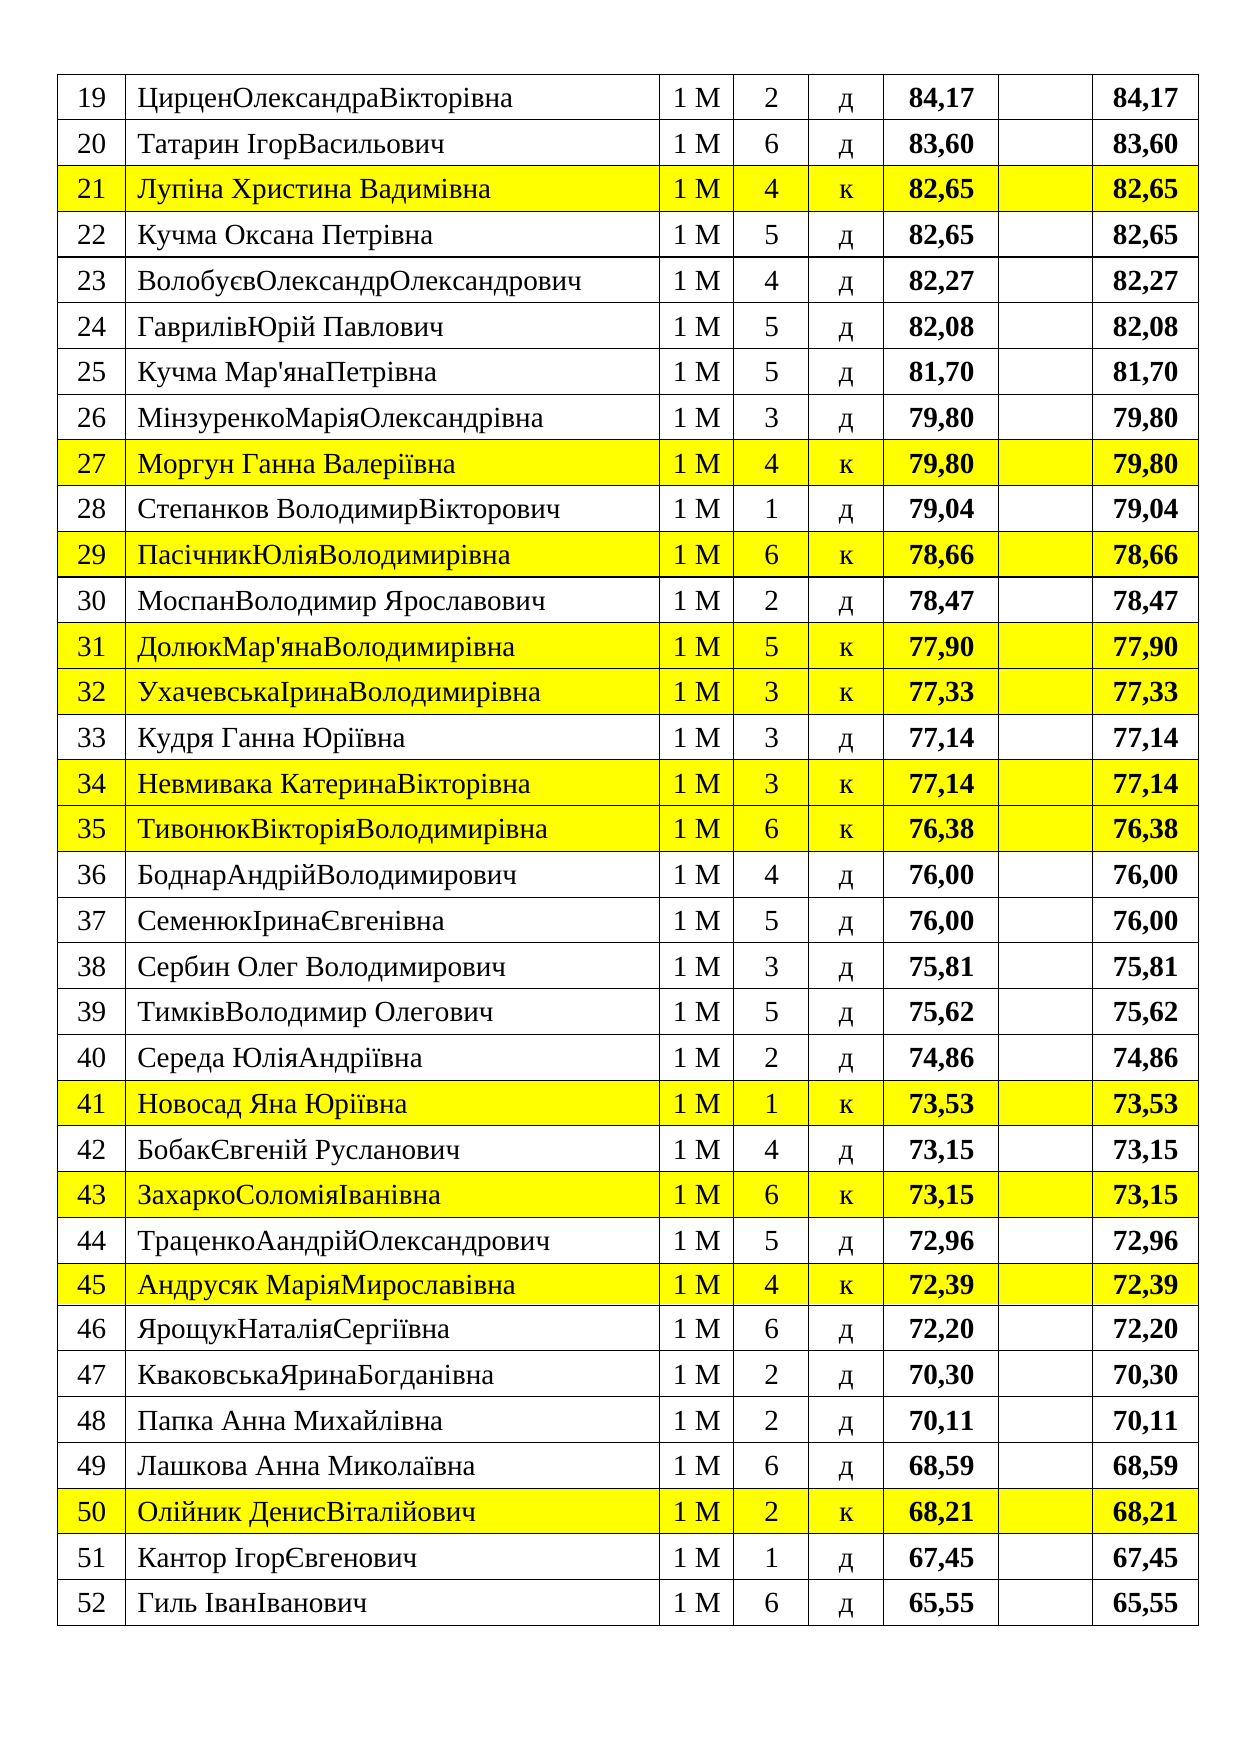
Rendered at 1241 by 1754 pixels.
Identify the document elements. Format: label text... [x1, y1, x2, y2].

table_cell [999, 1397, 1092, 1442]
table_cell 65,55 [1093, 1580, 1198, 1625]
table_cell 42 [58, 1126, 125, 1171]
table_cell к [809, 440, 883, 485]
table_cell 1 М [660, 349, 733, 393]
table_cell 1 М [660, 303, 733, 348]
table_cell 82,65 [884, 212, 998, 256]
table_cell ПасічникЮліяВолодимирівна [126, 532, 659, 576]
table_cell 6 [734, 806, 808, 851]
table_cell 25 [58, 349, 125, 393]
table_cell 1 М [660, 760, 733, 805]
table_cell 24 [58, 303, 125, 348]
table_cell [999, 440, 1092, 485]
table_cell ГаврилівЮрій Павлович [126, 303, 659, 348]
table_cell 1 М [660, 898, 733, 942]
table_cell 5 [734, 212, 808, 256]
table_cell [999, 532, 1092, 576]
table_cell 79,04 [884, 486, 998, 531]
table_cell [999, 1580, 1092, 1625]
table_cell 82,27 [1093, 258, 1198, 302]
table_cell 4 [734, 258, 808, 302]
table_cell [999, 1081, 1092, 1125]
table_cell Лашкова Анна Миколаївна [126, 1443, 659, 1487]
table_cell 6 [734, 1580, 808, 1625]
table_cell к [809, 806, 883, 851]
table_cell [999, 349, 1092, 393]
table_cell 1 М [660, 715, 733, 759]
table_cell Лупіна Христина Вадимівна [126, 166, 659, 211]
table_cell Папка Анна Михайлівна [126, 1397, 659, 1442]
table_cell к [809, 532, 883, 576]
table_cell Сербин Олег Володимирович [126, 943, 659, 988]
table_cell [999, 395, 1092, 439]
table_cell 1 [734, 486, 808, 531]
table_cell 1 М [660, 440, 733, 485]
table_cell [999, 120, 1092, 165]
table_cell 28 [58, 486, 125, 531]
table_cell 50 [58, 1489, 125, 1533]
table_cell [999, 486, 1092, 531]
table_cell [999, 75, 1092, 119]
table_cell 1 М [660, 806, 733, 851]
table_cell 44 [58, 1218, 125, 1262]
table_cell ВолобуєвОлександрОлександрович [126, 258, 659, 302]
table_cell 1 М [660, 1443, 733, 1487]
table_cell 1 М [660, 532, 733, 576]
table_cell 21 [58, 166, 125, 211]
table_cell 1 М [660, 1218, 733, 1262]
table_cell 82,65 [884, 166, 998, 211]
table_cell 43 [58, 1172, 125, 1217]
table_cell 1 М [660, 943, 733, 988]
table_cell 1 М [660, 669, 733, 714]
table_cell 78,66 [884, 532, 998, 576]
table_cell к [809, 1081, 883, 1125]
table_cell 70,11 [884, 1397, 998, 1442]
table_cell 36 [58, 852, 125, 897]
table_cell 77,33 [884, 669, 998, 714]
table_cell 23 [58, 258, 125, 302]
table_cell д [809, 1397, 883, 1442]
table_cell 1 [734, 1534, 808, 1579]
table_cell 5 [734, 1218, 808, 1262]
table_cell д [809, 1218, 883, 1262]
table_cell Кудря Ганна Юріївна [126, 715, 659, 759]
table_cell 77,14 [1093, 760, 1198, 805]
table_cell 2 [734, 1489, 808, 1533]
table_cell 6 [734, 1443, 808, 1487]
table_cell [999, 1443, 1092, 1487]
table_cell д [809, 349, 883, 393]
table_cell 5 [734, 349, 808, 393]
table_cell д [809, 989, 883, 1034]
table_cell 1 М [660, 212, 733, 256]
table_cell 77,14 [884, 715, 998, 759]
table_cell 70,30 [884, 1351, 998, 1396]
table_cell 2 [734, 1397, 808, 1442]
table_cell 4 [734, 1126, 808, 1171]
table_cell СеменюкІринаЄвгенівна [126, 898, 659, 942]
table_cell 1 М [660, 166, 733, 211]
table_cell КваковськаЯринаБогданівна [126, 1351, 659, 1396]
table_cell ЯрощукНаталіяСергіївна [126, 1306, 659, 1350]
table_cell 1 [734, 1081, 808, 1125]
table_cell к [809, 1489, 883, 1533]
table_cell 1 М [660, 1306, 733, 1350]
table_cell ТивонюкВікторіяВолодимирівна [126, 806, 659, 851]
table_cell 77,14 [884, 760, 998, 805]
table_cell [999, 943, 1092, 988]
table_cell 41 [58, 1081, 125, 1125]
table_cell 45 [58, 1264, 125, 1304]
table_cell д [809, 1351, 883, 1396]
table_cell Моргун Ганна Валеріївна [126, 440, 659, 485]
table_cell 79,80 [884, 440, 998, 485]
table_cell 1 М [660, 395, 733, 439]
table_cell [999, 760, 1092, 805]
table_cell 4 [734, 166, 808, 211]
table_cell 76,38 [1093, 806, 1198, 851]
table_cell д [809, 258, 883, 302]
table_cell [999, 578, 1092, 622]
table_cell 34 [58, 760, 125, 805]
table_cell Гиль ІванІванович [126, 1580, 659, 1625]
table_cell 2 [734, 1035, 808, 1079]
table_cell 30 [58, 578, 125, 622]
table_cell [999, 989, 1092, 1034]
table_cell к [809, 623, 883, 668]
table_cell МінзуренкоМаріяОлександрівна [126, 395, 659, 439]
table_cell 1 М [660, 1580, 733, 1625]
table_cell 39 [58, 989, 125, 1034]
table_cell 67,45 [1093, 1534, 1198, 1579]
table_cell Татарин ІгорВасильович [126, 120, 659, 165]
table_cell 1 М [660, 1489, 733, 1533]
table_cell 84,17 [1093, 75, 1198, 119]
table_cell 78,47 [1093, 578, 1198, 622]
table_cell Новосад Яна Юріївна [126, 1081, 659, 1125]
table_cell к [809, 669, 883, 714]
table_cell [999, 806, 1092, 851]
table_cell 76,00 [884, 852, 998, 897]
table_cell 46 [58, 1306, 125, 1350]
table_cell 73,53 [884, 1081, 998, 1125]
table_cell 3 [734, 760, 808, 805]
table_cell [999, 1351, 1092, 1396]
table_cell д [809, 1534, 883, 1579]
table_cell 83,60 [884, 120, 998, 165]
table_cell 73,53 [1093, 1081, 1198, 1125]
table_cell д [809, 1580, 883, 1625]
table_cell д [809, 1126, 883, 1171]
table_cell 1 М [660, 1126, 733, 1171]
table_cell 75,62 [1093, 989, 1198, 1034]
table_cell [999, 258, 1092, 302]
table_cell 73,15 [1093, 1172, 1198, 1217]
table_cell 32 [58, 669, 125, 714]
table_cell [999, 669, 1092, 714]
table_cell 2 [734, 578, 808, 622]
table_cell 1 М [660, 486, 733, 531]
table_cell 27 [58, 440, 125, 485]
table_cell 1 М [660, 578, 733, 622]
table_cell д [809, 303, 883, 348]
table_cell 1 М [660, 989, 733, 1034]
table_cell к [809, 1264, 883, 1304]
table_cell 6 [734, 532, 808, 576]
table_cell ТраценкоАандрійОлександрович [126, 1218, 659, 1262]
table_cell 1 М [660, 258, 733, 302]
table_cell [999, 1126, 1092, 1171]
table_cell 72,20 [1093, 1306, 1198, 1350]
table_cell 5 [734, 898, 808, 942]
table_cell 6 [734, 1172, 808, 1217]
table_cell [999, 898, 1092, 942]
table_cell 77,33 [1093, 669, 1198, 714]
table_cell БоднарАндрійВолодимирович [126, 852, 659, 897]
table_cell 72,96 [884, 1218, 998, 1262]
table_cell 81,70 [1093, 349, 1198, 393]
table_cell 3 [734, 943, 808, 988]
table_cell 31 [58, 623, 125, 668]
table_cell 37 [58, 898, 125, 942]
table_cell 84,17 [884, 75, 998, 119]
table_cell д [809, 120, 883, 165]
table_cell 5 [734, 303, 808, 348]
table_cell 75,62 [884, 989, 998, 1034]
table_cell 26 [58, 395, 125, 439]
table_cell [999, 1172, 1092, 1217]
table_cell 2 [734, 1351, 808, 1396]
table_cell 82,65 [1093, 212, 1198, 256]
table_cell 78,66 [1093, 532, 1198, 576]
table_cell д [809, 395, 883, 439]
table_cell ДолюкМар'янаВолодимирівна [126, 623, 659, 668]
table_cell 72,96 [1093, 1218, 1198, 1262]
table_cell 65,55 [884, 1580, 998, 1625]
table_cell 1 М [660, 1081, 733, 1125]
table_cell д [809, 1306, 883, 1350]
table_cell 1 М [660, 1351, 733, 1396]
table_cell 67,45 [884, 1534, 998, 1579]
table_cell [999, 1306, 1092, 1350]
table_cell 76,38 [884, 806, 998, 851]
table_cell 76,00 [884, 898, 998, 942]
table_cell 81,70 [884, 349, 998, 393]
table_cell к [809, 166, 883, 211]
table_cell 33 [58, 715, 125, 759]
table_cell [999, 1534, 1092, 1579]
table_cell 1 М [660, 1035, 733, 1079]
table_cell д [809, 715, 883, 759]
table_cell Кантор ІгорЄвгенович [126, 1534, 659, 1579]
table_cell 20 [58, 120, 125, 165]
table_cell Кучма Оксана Петрівна [126, 212, 659, 256]
table_cell к [809, 1172, 883, 1217]
table_cell 79,80 [1093, 440, 1198, 485]
table_cell Середа ЮліяАндріївна [126, 1035, 659, 1079]
table_cell 83,60 [1093, 120, 1198, 165]
table_cell МоспанВолодимир Ярославович [126, 578, 659, 622]
table_cell 3 [734, 715, 808, 759]
table_cell [999, 852, 1092, 897]
table_cell 1 М [660, 1534, 733, 1579]
table_cell 4 [734, 852, 808, 897]
table_cell 68,59 [1093, 1443, 1198, 1487]
table_cell 76,00 [1093, 852, 1198, 897]
table_cell [999, 1489, 1092, 1533]
table_cell 6 [734, 120, 808, 165]
table_cell 82,65 [1093, 166, 1198, 211]
table_cell д [809, 578, 883, 622]
table_cell 3 [734, 395, 808, 439]
table_cell 74,86 [1093, 1035, 1198, 1079]
table_cell БобакЄвгеній Русланович [126, 1126, 659, 1171]
table_cell 72,39 [884, 1264, 998, 1304]
table_cell [999, 715, 1092, 759]
table_cell 1 М [660, 1264, 733, 1304]
table_cell д [809, 852, 883, 897]
table_cell д [809, 943, 883, 988]
table_cell 40 [58, 1035, 125, 1079]
table_cell 5 [734, 989, 808, 1034]
table_cell д [809, 75, 883, 119]
table_cell 38 [58, 943, 125, 988]
table_cell ЦирценОлександраВікторівна [126, 75, 659, 119]
table_cell Невмивака КатеринаВікторівна [126, 760, 659, 805]
table_cell 51 [58, 1534, 125, 1579]
table_cell 1 М [660, 623, 733, 668]
table_cell 1 М [660, 852, 733, 897]
table_cell Андрусяк МаріяМирославівна [126, 1264, 659, 1304]
table_cell 35 [58, 806, 125, 851]
table_cell [999, 1035, 1092, 1079]
table_cell 76,00 [1093, 898, 1198, 942]
table_cell [999, 166, 1092, 211]
table_cell 74,86 [884, 1035, 998, 1079]
table_cell 1 М [660, 1172, 733, 1217]
table_cell 4 [734, 1264, 808, 1304]
table_cell д [809, 898, 883, 942]
table_cell 5 [734, 623, 808, 668]
table_cell 3 [734, 669, 808, 714]
table_cell 2 [734, 75, 808, 119]
table_cell 48 [58, 1397, 125, 1442]
table_cell 68,21 [884, 1489, 998, 1533]
table_cell 75,81 [1093, 943, 1198, 988]
table_cell 70,11 [1093, 1397, 1198, 1442]
table_cell 6 [734, 1306, 808, 1350]
table_cell 72,20 [884, 1306, 998, 1350]
table_cell к [809, 760, 883, 805]
table_cell 1 М [660, 120, 733, 165]
table_cell 68,21 [1093, 1489, 1198, 1533]
table_cell 47 [58, 1351, 125, 1396]
table_cell 22 [58, 212, 125, 256]
table_cell 68,59 [884, 1443, 998, 1487]
table_cell 79,80 [884, 395, 998, 439]
table_cell 79,04 [1093, 486, 1198, 531]
table_cell [999, 623, 1092, 668]
table_cell 77,90 [884, 623, 998, 668]
table_cell 73,15 [884, 1172, 998, 1217]
table_cell 1 М [660, 75, 733, 119]
table_cell [999, 303, 1092, 348]
table_cell 77,90 [1093, 623, 1198, 668]
table_cell 72,39 [1093, 1264, 1198, 1304]
table_cell 4 [734, 440, 808, 485]
table_cell 70,30 [1093, 1351, 1198, 1396]
table_cell 82,27 [884, 258, 998, 302]
table_cell Олійник ДенисВіталійович [126, 1489, 659, 1533]
table_cell 77,14 [1093, 715, 1198, 759]
table_cell 49 [58, 1443, 125, 1487]
table_cell 75,81 [884, 943, 998, 988]
table_cell [999, 1264, 1092, 1304]
table_cell 19 [58, 75, 125, 119]
table_cell д [809, 1443, 883, 1487]
table_cell ТимківВолодимир Олегович [126, 989, 659, 1034]
table_cell [999, 212, 1092, 256]
table_cell 1 М [660, 1397, 733, 1442]
table_cell ЗахаркоСоломіяІванівна [126, 1172, 659, 1217]
table_cell д [809, 212, 883, 256]
table_cell 79,80 [1093, 395, 1198, 439]
table_cell д [809, 486, 883, 531]
table_cell УхачевськаІринаВолодимирівна [126, 669, 659, 714]
table_cell д [809, 1035, 883, 1079]
table_cell 29 [58, 532, 125, 576]
table_cell [999, 1218, 1092, 1262]
table_cell Кучма Мар'янаПетрівна [126, 349, 659, 393]
table_cell 52 [58, 1580, 125, 1625]
table_cell Степанков ВолодимирВікторович [126, 486, 659, 531]
table_cell 82,08 [1093, 303, 1198, 348]
table_cell 78,47 [884, 578, 998, 622]
table_cell 82,08 [884, 303, 998, 348]
table_cell 73,15 [1093, 1126, 1198, 1171]
table_cell 73,15 [884, 1126, 998, 1171]
